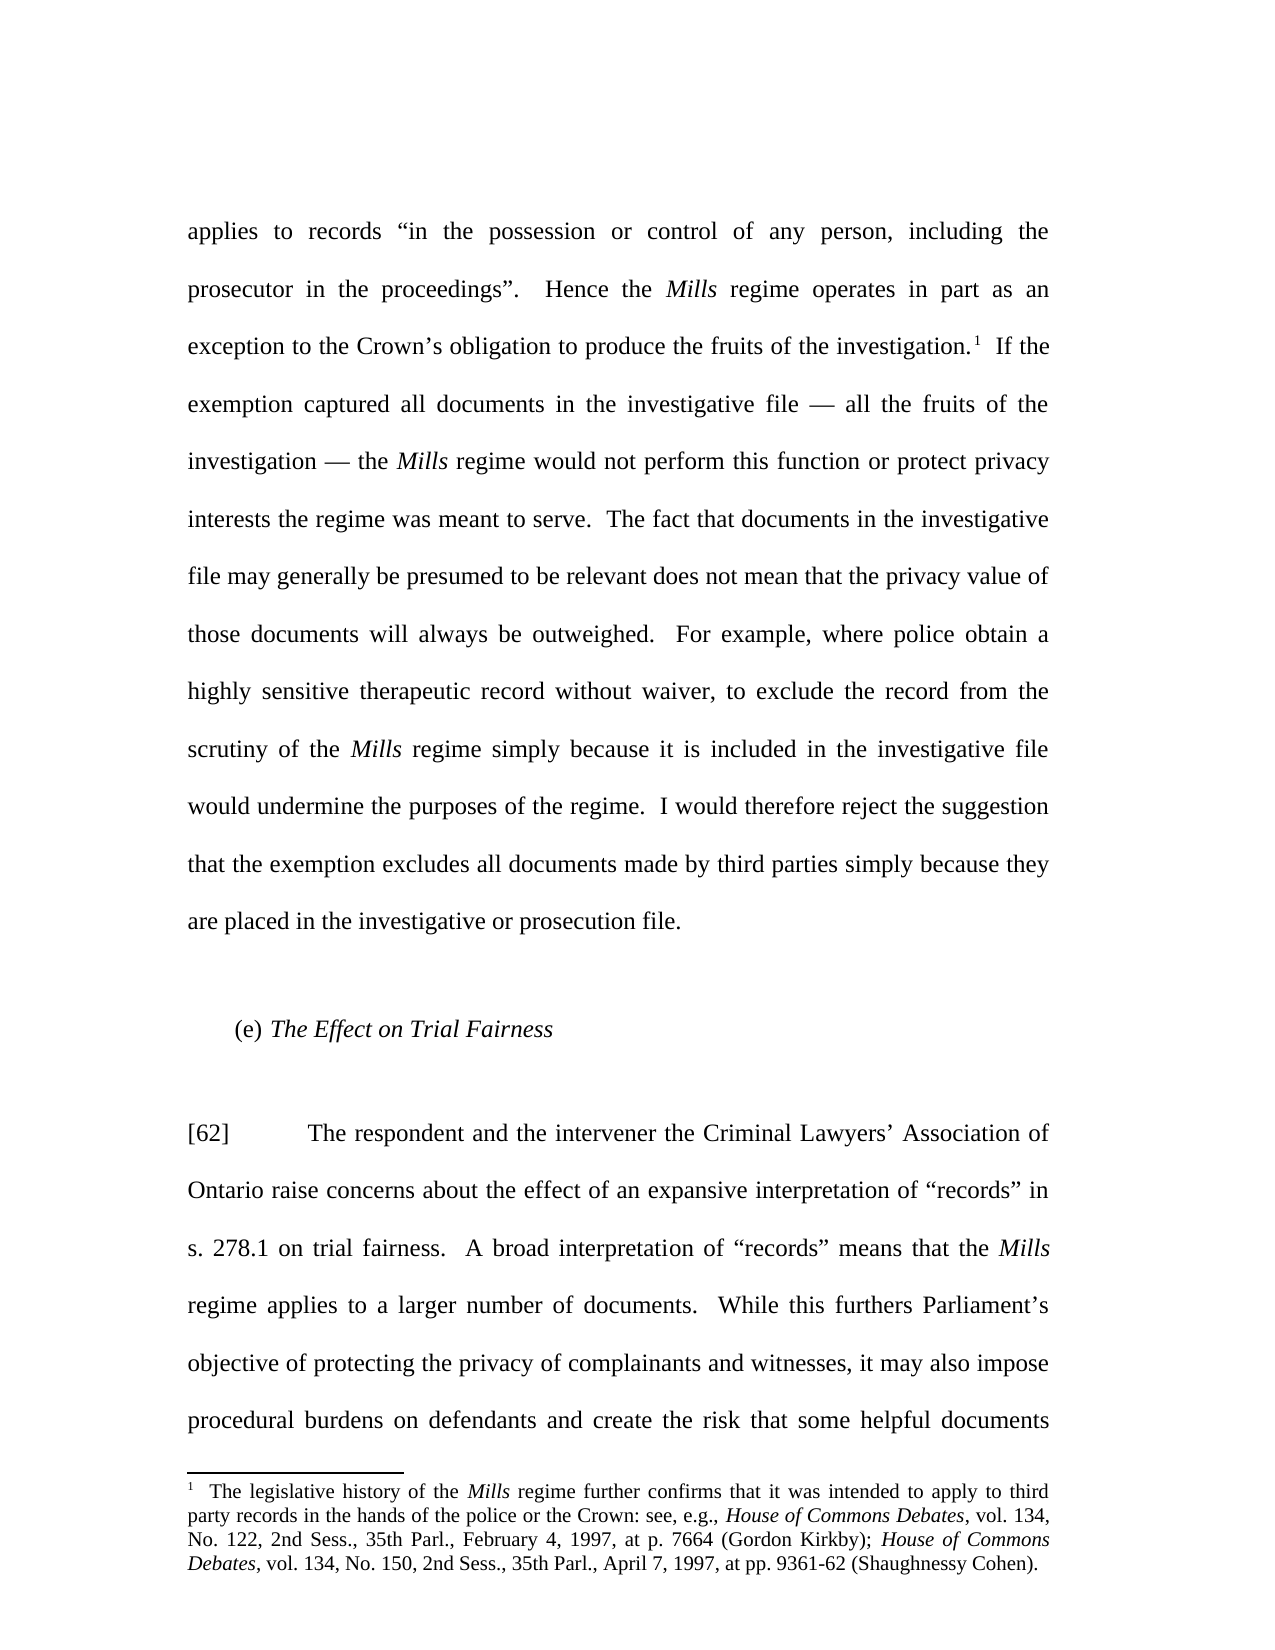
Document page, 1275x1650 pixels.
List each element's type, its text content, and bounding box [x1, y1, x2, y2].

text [187, 216, 1050, 935]
title The Effect on Trial Fairness [234, 1014, 1050, 1043]
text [187, 1118, 1050, 1434]
